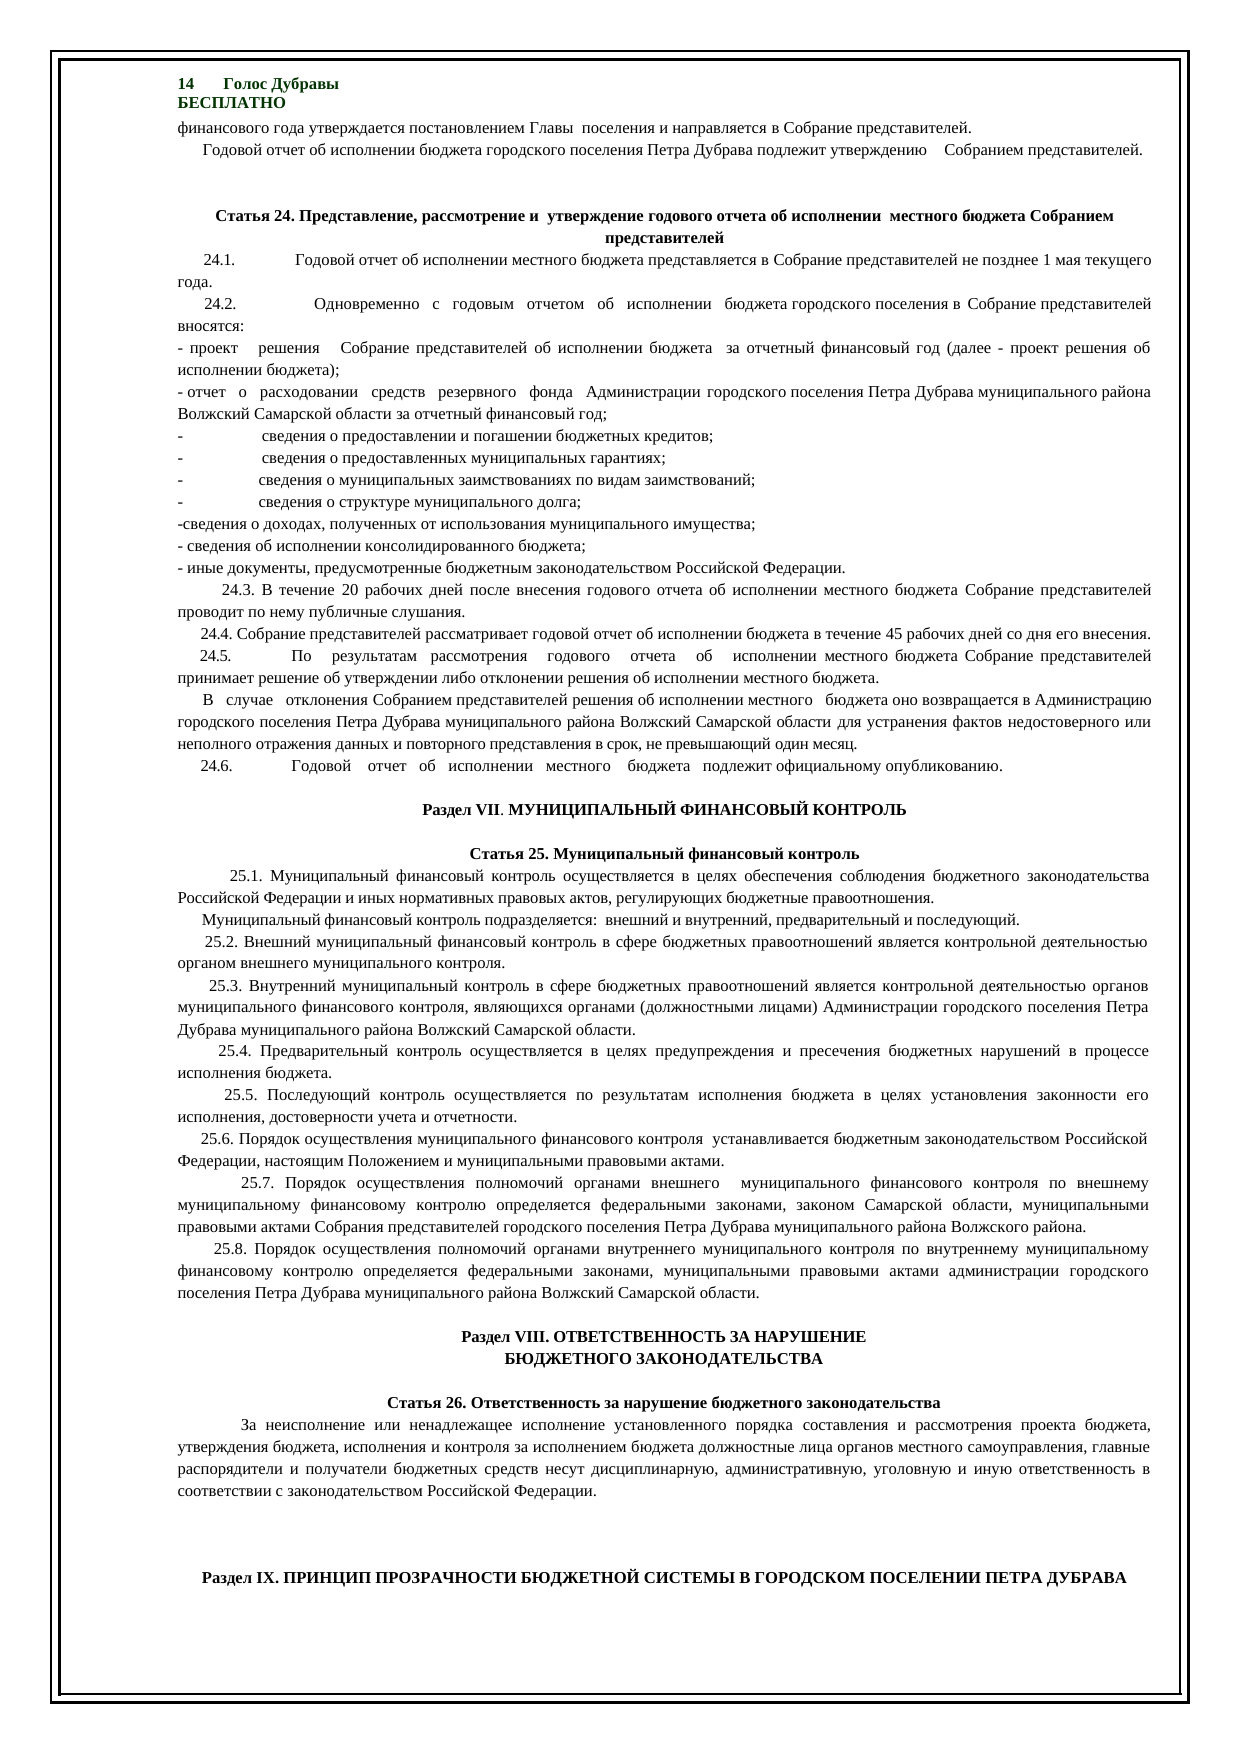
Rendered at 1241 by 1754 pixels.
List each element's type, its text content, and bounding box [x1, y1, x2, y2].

list сведения о предоставлении и погашении бюджетных кредитов; [177, 426, 1152, 445]
text 25.7. Порядок осуществления полномочий органами внешнего муниципального финансового контроля по внешнему муниципальному финансовому контролю определяется федеральными законами, законом Самарской области, муниципальными правовыми актами Собрания представителей городского поселения Петра Дубрава муниципального района Волжского района. [177, 1173, 1150, 1236]
text 24.2. Одновременно с годовым отчетом об исполнении бюджета городского поселения в Собрание представителей вносятся: [177, 294, 1152, 335]
text - сведения об исполнении консолидированного бюджета; [177, 536, 1152, 555]
text Муниципальный финансовый контроль подразделяется: внешний и внутренний, предварительный и последующий. [177, 909, 1152, 928]
text - иные документы, предусмотренные бюджетным законодательством Российской Федерации. [177, 558, 1152, 577]
text За неисполнение или ненадлежащее исполнение установленного порядка составления и рассмотрения проекта бюджета, утверждения бюджета, исполнения и контроля за исполнением бюджета должностные лица органов местного самоуправления, главные распорядители и получатели бюджетных средств несут дисциплинарную, административную, уголовную и иную ответственность в соответствии с законодательством Российской Федерации. [177, 1415, 1151, 1500]
list сведения о предоставленных муниципальных гарантиях; [177, 448, 1152, 467]
list сведения о структуре муниципального долга; [177, 492, 1152, 511]
text Раздел VIII. ОТВЕТСТВЕННОСТЬ ЗА НАРУШЕНИЕ [177, 1327, 1150, 1346]
text 24.3. В течение 20 рабочих дней после внесения годового отчета об исполнении местного бюджета Собрание представителей проводит по нему публичные слушания. [177, 580, 1152, 621]
text 25.1. Муниципальный финансовый контроль осуществляется в целях обеспечения соблюдения бюджетного законодательства Российской Федерации и иных нормативных правовых актов, регулирующих бюджетные правоотношения. [177, 865, 1152, 907]
text 25.2. Внешний муниципальный финансовый контроль в сфере бюджетных правоотношений является контрольной деятельностью органом внешнего муниципального контроля. [177, 931, 1150, 972]
text 24.1. Годовой отчет об исполнении местного бюджета представляется в Собрание представителей не позднее 1 мая текущего года. [177, 250, 1152, 291]
text 25.4. Предварительный контроль осуществляется в целях предупреждения и пресечения бюджетных нарушений в процессе исполнения бюджета. [177, 1041, 1150, 1082]
text 25.8. Порядок осуществления полномочий органами внутреннего муниципального контроля по внутреннему муниципальному финансовому контролю определяется федеральными законами, муниципальными правовыми актами администрации городского поселения Петра Дубрава муниципального района Волжский Самарской области. [177, 1239, 1150, 1302]
text 24.6. Годовой отчет об исполнении местного бюджета подлежит официальному опубликованию. [177, 756, 1152, 775]
text Годовой отчет об исполнении бюджета городского поселения Петра Дубрава подлежит утверждению Собранием представителей. [177, 140, 1152, 159]
text БЮДЖЕТНОГО ЗАКОНОДАТЕЛЬСТВА [177, 1349, 1150, 1368]
text Статья 24. Представление, рассмотрение и утверждение годового отчета об исполнении местного бюджета Собранием представителей [177, 206, 1152, 247]
text 24.5. По результатам рассмотрения годового отчета об исполнении местного бюджета Собрание представителей принимает решение об утверждении либо отклонении решения об исполнении местного бюджета. [177, 646, 1152, 687]
text 25.6. Порядок осуществления муниципального финансового контроля устанавливается бюджетным законодательством Российской Федерации, настоящим Положением и муниципальными правовыми актами. [177, 1129, 1150, 1170]
text - проект решения Собрание представителей об исполнении бюджета за отчетный финансовый год (далее - проект решения об исполнении бюджета); [177, 338, 1152, 379]
list сведения о муниципальных заимствованиях по видам заимствований; [177, 470, 1152, 489]
text В случае отклонения Собранием представителей решения об исполнении местного бюджета оно возвращается в Администрацию городского поселения Петра Дубрава муниципального района Волжский Самарской области для устранения фактов недостоверного или неполного отражения данных и повторного представления в срок, не превышающий один месяц. [177, 689, 1152, 753]
text Статья 26. Ответственность за нарушение бюджетного законодательства [177, 1393, 1151, 1412]
text Статья 25. Муниципальный финансовый контроль [177, 843, 1152, 863]
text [177, 118, 1152, 137]
text Раздел VII. МУНИЦИПАЛЬНЫЙ ФИНАНСОВЫЙ КОНТРОЛЬ [177, 799, 1152, 819]
text 25.3. Внутренний муниципальный контроль в сфере бюджетных правоотношений является контрольной деятельностью органов муниципального финансового контроля, являющихся органами (должностными лицами) Администрации городского поселения Петра Дубрава муниципального района Волжский Самарской области. [177, 975, 1150, 1038]
text 24.4. Собрание представителей рассматривает годовой отчет об исполнении бюджета в течение 45 рабочих дней со дня его внесения. [177, 624, 1152, 643]
text Раздел IX. ПРИНЦИП ПРОЗРАЧНОСТИ БЮДЖЕТНОЙ СИСТЕМЫ В ГОРОДСКОМ ПОСЕЛЕНИИ ПЕТРА ДУБРАВА [177, 1568, 1152, 1587]
text 25.5. Последующий контроль осуществляется по результатам исполнения бюджета в целях установления законности его исполнения, достоверности учета и отчетности. [177, 1085, 1150, 1126]
text - отчет о расходовании средств резервного фонда Администрации городского поселения Петра Дубрава муниципального района Волжский Самарской области за отчетный финансовый год; [177, 382, 1152, 423]
text -сведения о доходах, полученных от использования муниципального имущества; [177, 514, 1152, 533]
